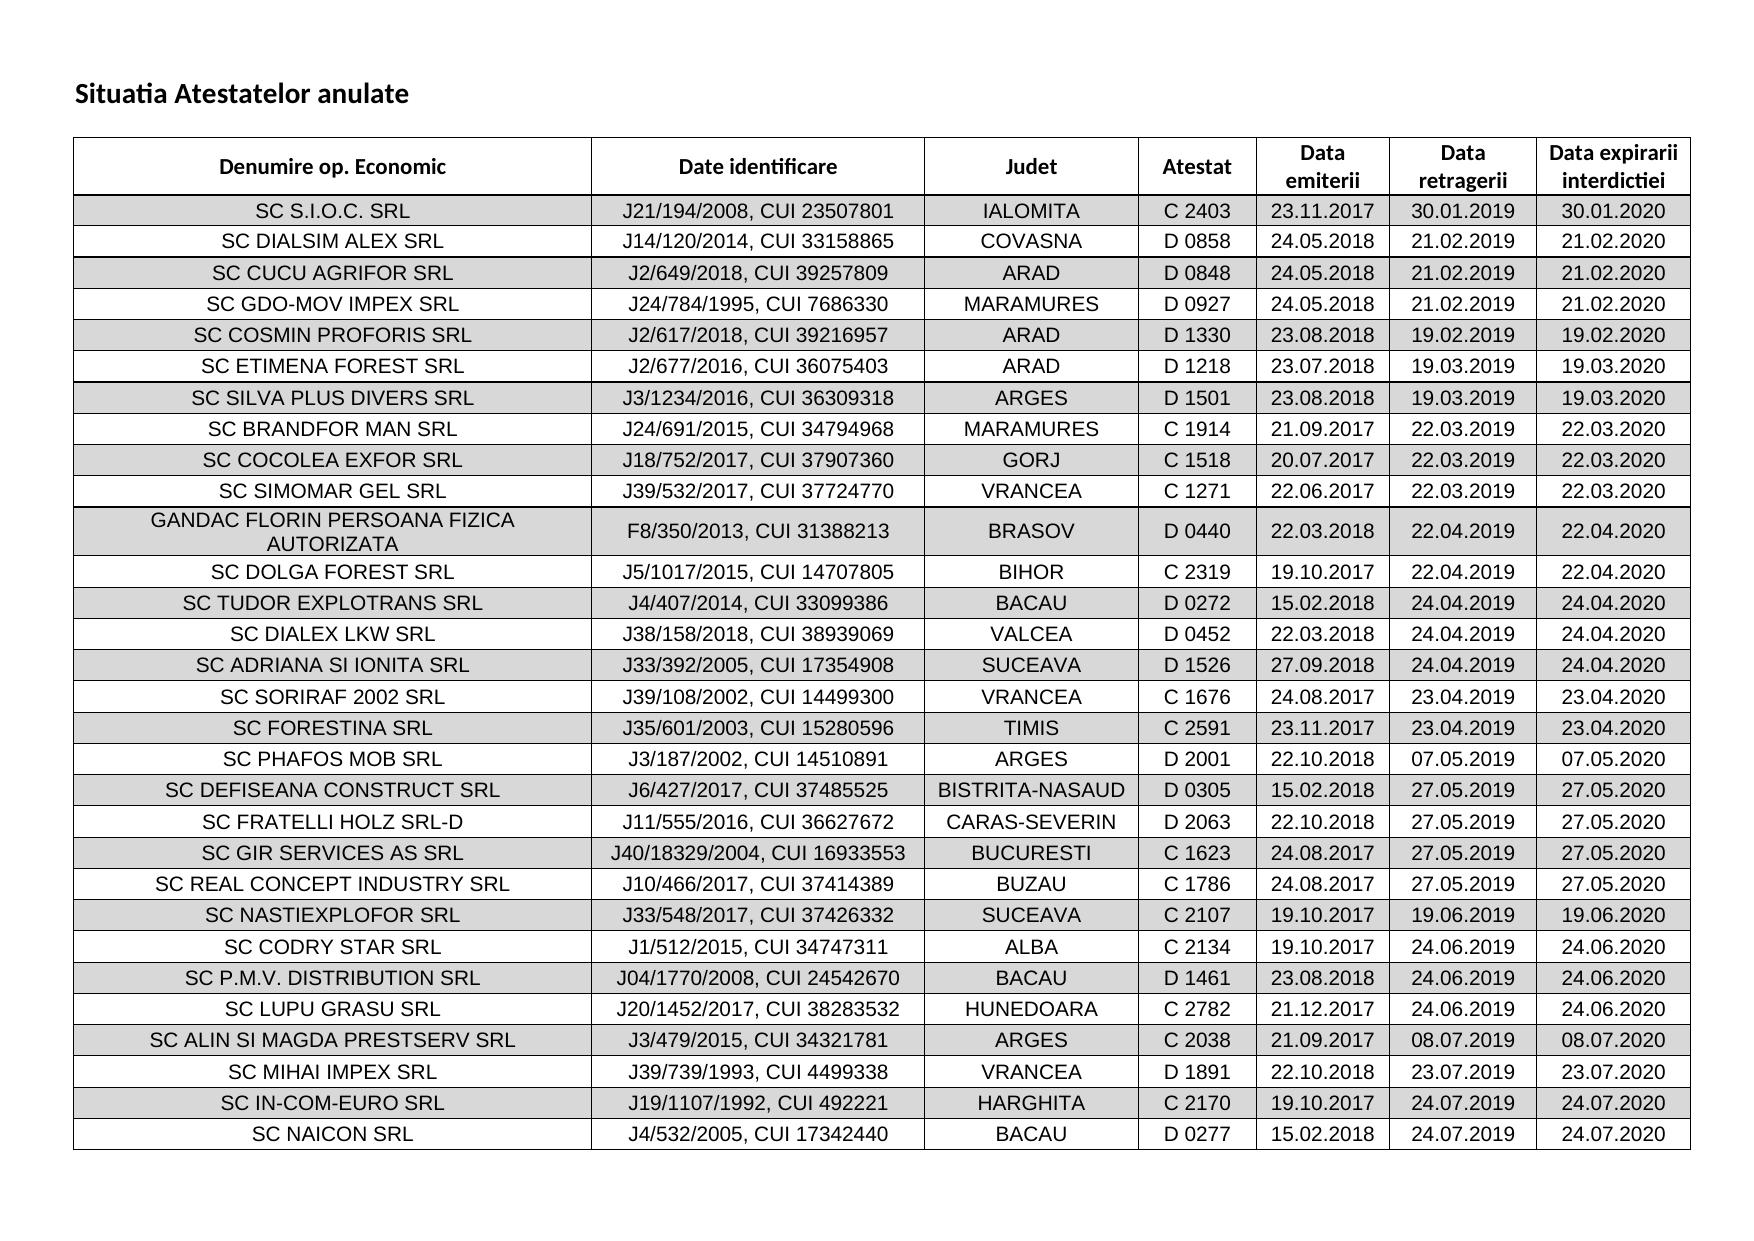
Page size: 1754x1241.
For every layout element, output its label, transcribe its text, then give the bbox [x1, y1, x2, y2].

table_cell SC FORESTINA SRL [74, 713, 591, 743]
table_cell 27.05.2019 [1390, 869, 1536, 899]
table_cell SC TUDOR EXPLOTRANS SRL [74, 588, 591, 618]
table_cell 19.03.2019 [1390, 383, 1536, 413]
table_cell 22.10.2018 [1257, 1056, 1389, 1087]
table_cell 23.07.2020 [1537, 1056, 1690, 1087]
table_cell TIMIS [925, 713, 1138, 743]
table_cell 19.03.2020 [1537, 351, 1690, 381]
table_cell VRANCEA [925, 681, 1138, 712]
table_cell 24.06.2020 [1537, 963, 1690, 993]
table_cell C 1623 [1139, 838, 1256, 868]
table_cell SC NASTIEXPLOFOR SRL [74, 900, 591, 930]
table_cell 24.07.2020 [1537, 1088, 1690, 1118]
table_cell VRANCEA [925, 476, 1138, 506]
table_cell J24/691/2015, CUI 34794968 [592, 414, 924, 444]
table_cell 21.02.2020 [1537, 226, 1690, 256]
table_cell 27.05.2019 [1390, 838, 1536, 868]
table_cell VALCEA [925, 619, 1138, 649]
table_cell 24.05.2018 [1257, 289, 1389, 319]
table_cell D 0277 [1139, 1119, 1256, 1149]
table_cell 24.08.2017 [1257, 681, 1389, 712]
table_cell J20/1452/2017, CUI 38283532 [592, 994, 924, 1024]
table_header Date identificare [592, 138, 924, 194]
table_cell 08.07.2020 [1537, 1025, 1690, 1055]
table_cell 23.08.2018 [1257, 963, 1389, 993]
table_cell 19.02.2019 [1390, 320, 1536, 350]
table_cell SC CODRY STAR SRL [74, 931, 591, 962]
table_cell CARAS-SEVERIN [925, 806, 1138, 837]
table_cell J19/1107/1992, CUI 492221 [592, 1088, 924, 1118]
table_cell SC IN-COM-EURO SRL [74, 1088, 591, 1118]
table_cell 27.05.2020 [1537, 838, 1690, 868]
table_cell SC SORIRAF 2002 SRL [74, 681, 591, 712]
table_cell 19.10.2017 [1257, 931, 1389, 962]
table_cell J2/677/2016, CUI 36075403 [592, 351, 924, 381]
table_cell 07.05.2020 [1537, 744, 1690, 774]
table_cell C 1914 [1139, 414, 1256, 444]
table_cell 21.02.2020 [1537, 258, 1690, 288]
text Situatia Atestatelor anulate [75, 75, 1679, 111]
table_cell 15.02.2018 [1257, 1119, 1389, 1149]
table_cell J38/158/2018, CUI 38939069 [592, 619, 924, 649]
table_cell 24.06.2019 [1390, 994, 1536, 1024]
table_cell 27.05.2019 [1390, 806, 1536, 837]
table_cell J11/555/2016, CUI 36627672 [592, 806, 924, 837]
table_cell J39/532/2017, CUI 37724770 [592, 476, 924, 506]
table_cell 22.03.2018 [1257, 619, 1389, 649]
table_cell J4/532/2005, CUI 17342440 [592, 1119, 924, 1149]
table_cell C 2782 [1139, 994, 1256, 1024]
table_cell D 2063 [1139, 806, 1256, 837]
table_cell 23.04.2019 [1390, 713, 1536, 743]
table_cell C 2403 [1139, 196, 1256, 225]
table_cell C 1518 [1139, 445, 1256, 475]
table_cell J5/1017/2015, CUI 14707805 [592, 556, 924, 587]
table_cell 23.08.2018 [1257, 320, 1389, 350]
table_cell C 2038 [1139, 1025, 1256, 1055]
table_cell 19.02.2020 [1537, 320, 1690, 350]
table_cell SC COCOLEA EXFOR SRL [74, 445, 591, 475]
table_cell SC DEFISEANA CONSTRUCT SRL [74, 775, 591, 805]
table_cell 23.11.2017 [1257, 196, 1389, 225]
table_cell 22.10.2018 [1257, 744, 1389, 774]
table_cell C 2107 [1139, 900, 1256, 930]
table_cell 21.09.2017 [1257, 414, 1389, 444]
table_cell 22.04.2020 [1537, 556, 1690, 587]
table_cell SC DOLGA FOREST SRL [74, 556, 591, 587]
table_cell 19.03.2019 [1390, 351, 1536, 381]
table_cell HARGHITA [925, 1088, 1138, 1118]
table_cell SC GDO-MOV IMPEX SRL [74, 289, 591, 319]
table_cell 21.12.2017 [1257, 994, 1389, 1024]
table_cell SC P.M.V. DISTRIBUTION SRL [74, 963, 591, 993]
table_cell SC REAL CONCEPT INDUSTRY SRL [74, 869, 591, 899]
table_cell BUZAU [925, 869, 1138, 899]
table_cell D 0858 [1139, 226, 1256, 256]
table_cell 23.07.2018 [1257, 351, 1389, 381]
table_cell 15.02.2018 [1257, 588, 1389, 618]
table_cell J39/108/2002, CUI 14499300 [592, 681, 924, 712]
table_cell 24.04.2019 [1390, 619, 1536, 649]
table_cell F8/350/2013, CUI 31388213 [592, 508, 924, 555]
table_cell D 1461 [1139, 963, 1256, 993]
table_cell 22.03.2020 [1537, 414, 1690, 444]
table_cell J4/407/2014, CUI 33099386 [592, 588, 924, 618]
table_cell C 1786 [1139, 869, 1256, 899]
table_cell J18/752/2017, CUI 37907360 [592, 445, 924, 475]
table_cell 21.02.2020 [1537, 289, 1690, 319]
table_cell BACAU [925, 588, 1138, 618]
table_cell 08.07.2019 [1390, 1025, 1536, 1055]
table_cell 20.07.2017 [1257, 445, 1389, 475]
table_cell 24.04.2020 [1537, 650, 1690, 680]
table_cell J14/120/2014, CUI 33158865 [592, 226, 924, 256]
table_cell SC SIMOMAR GEL SRL [74, 476, 591, 506]
table_cell SUCEAVA [925, 900, 1138, 930]
table_cell D 0927 [1139, 289, 1256, 319]
table_cell BIHOR [925, 556, 1138, 587]
table_header Judet [925, 138, 1138, 194]
table_cell 27.05.2020 [1537, 806, 1690, 837]
table_cell ALBA [925, 931, 1138, 962]
table_cell J33/392/2005, CUI 17354908 [592, 650, 924, 680]
table_cell 24.06.2020 [1537, 931, 1690, 962]
table_cell 24.07.2019 [1390, 1088, 1536, 1118]
table_cell SC MIHAI IMPEX SRL [74, 1056, 591, 1087]
table_cell 24.07.2020 [1537, 1119, 1690, 1149]
table_cell 27.09.2018 [1257, 650, 1389, 680]
table_cell D 2001 [1139, 744, 1256, 774]
table_cell J1/512/2015, CUI 34747311 [592, 931, 924, 962]
table_cell SC CUCU AGRIFOR SRL [74, 258, 591, 288]
table_cell 22.03.2019 [1390, 445, 1536, 475]
table_cell 24.04.2020 [1537, 619, 1690, 649]
table_cell J3/1234/2016, CUI 36309318 [592, 383, 924, 413]
table_cell 23.04.2020 [1537, 681, 1690, 712]
table_cell 24.05.2018 [1257, 258, 1389, 288]
table_cell ARGES [925, 744, 1138, 774]
table_cell 23.04.2020 [1537, 713, 1690, 743]
table_cell 24.04.2019 [1390, 650, 1536, 680]
table_cell SC S.I.O.C. SRL [74, 196, 591, 225]
table_cell MARAMURES [925, 414, 1138, 444]
table_cell 22.03.2020 [1537, 476, 1690, 506]
table_cell 23.07.2019 [1390, 1056, 1536, 1087]
table_cell 24.06.2019 [1390, 931, 1536, 962]
table_cell 22.04.2020 [1537, 508, 1690, 555]
table_cell SC NAICON SRL [74, 1119, 591, 1149]
table_cell J2/617/2018, CUI 39216957 [592, 320, 924, 350]
table_cell GANDAC FLORIN PERSOANA FIZICA AUTORIZATA [74, 508, 591, 555]
table_cell IALOMITA [925, 196, 1138, 225]
table_cell D 1501 [1139, 383, 1256, 413]
table_header Denumire op. Economic [74, 138, 591, 194]
table_cell SC LUPU GRASU SRL [74, 994, 591, 1024]
table_cell 19.10.2017 [1257, 900, 1389, 930]
table_cell SC ETIMENA FOREST SRL [74, 351, 591, 381]
table_cell 19.06.2019 [1390, 900, 1536, 930]
table_cell ARGES [925, 1025, 1138, 1055]
table_cell J40/18329/2004, CUI 16933553 [592, 838, 924, 868]
table_cell J04/1770/2008, CUI 24542670 [592, 963, 924, 993]
table_cell SC ADRIANA SI IONITA SRL [74, 650, 591, 680]
table_cell 24.05.2018 [1257, 226, 1389, 256]
table_cell D 0848 [1139, 258, 1256, 288]
table_cell ARGES [925, 383, 1138, 413]
table_cell D 0440 [1139, 508, 1256, 555]
table_cell 24.06.2019 [1390, 963, 1536, 993]
table_cell 21.09.2017 [1257, 1025, 1389, 1055]
table_cell 23.08.2018 [1257, 383, 1389, 413]
table_cell 27.05.2020 [1537, 775, 1690, 805]
table_cell 19.03.2020 [1537, 383, 1690, 413]
table_cell J21/194/2008, CUI 23507801 [592, 196, 924, 225]
table_cell SC FRATELLI HOLZ SRL-D [74, 806, 591, 837]
table_cell SC PHAFOS MOB SRL [74, 744, 591, 774]
table_header Atestat [1139, 138, 1256, 194]
table_cell C 1676 [1139, 681, 1256, 712]
table_cell J2/649/2018, CUI 39257809 [592, 258, 924, 288]
table_cell ARAD [925, 320, 1138, 350]
table_cell ARAD [925, 258, 1138, 288]
table_cell J33/548/2017, CUI 37426332 [592, 900, 924, 930]
table_cell 30.01.2019 [1390, 196, 1536, 225]
table_cell 24.08.2017 [1257, 838, 1389, 868]
table_cell 22.03.2020 [1537, 445, 1690, 475]
table_cell SC BRANDFOR MAN SRL [74, 414, 591, 444]
table_cell 07.05.2019 [1390, 744, 1536, 774]
table_cell SUCEAVA [925, 650, 1138, 680]
table_cell SC GIR SERVICES AS SRL [74, 838, 591, 868]
table_cell D 0452 [1139, 619, 1256, 649]
table_cell C 1271 [1139, 476, 1256, 506]
table_cell 24.08.2017 [1257, 869, 1389, 899]
table_cell C 2134 [1139, 931, 1256, 962]
table_cell C 2170 [1139, 1088, 1256, 1118]
table_cell 22.04.2019 [1390, 556, 1536, 587]
table_cell GORJ [925, 445, 1138, 475]
table_cell D 0305 [1139, 775, 1256, 805]
table_header Data expirarii interdictiei [1537, 138, 1690, 194]
table_cell 24.06.2020 [1537, 994, 1690, 1024]
table_cell SC DIALSIM ALEX SRL [74, 226, 591, 256]
table_cell MARAMURES [925, 289, 1138, 319]
table_cell SC COSMIN PROFORIS SRL [74, 320, 591, 350]
table_cell 22.03.2018 [1257, 508, 1389, 555]
table_cell HUNEDOARA [925, 994, 1138, 1024]
table_cell 22.10.2018 [1257, 806, 1389, 837]
table_cell J39/739/1993, CUI 4499338 [592, 1056, 924, 1087]
table_cell D 1891 [1139, 1056, 1256, 1087]
table_cell COVASNA [925, 226, 1138, 256]
table_cell 23.04.2019 [1390, 681, 1536, 712]
table_cell 24.07.2019 [1390, 1119, 1536, 1149]
table_cell 24.04.2019 [1390, 588, 1536, 618]
table_cell C 2591 [1139, 713, 1256, 743]
table_cell 22.03.2019 [1390, 414, 1536, 444]
table_cell BACAU [925, 963, 1138, 993]
table_cell ARAD [925, 351, 1138, 381]
table_header Data emiterii [1257, 138, 1389, 194]
table_cell 21.02.2019 [1390, 226, 1536, 256]
table_cell 19.10.2017 [1257, 1088, 1389, 1118]
table_cell 21.02.2019 [1390, 258, 1536, 288]
table_cell BUCURESTI [925, 838, 1138, 868]
table_cell D 1330 [1139, 320, 1256, 350]
table_cell 23.11.2017 [1257, 713, 1389, 743]
table_cell J35/601/2003, CUI 15280596 [592, 713, 924, 743]
table_cell D 0272 [1139, 588, 1256, 618]
table_cell 22.06.2017 [1257, 476, 1389, 506]
table_cell SC DIALEX LKW SRL [74, 619, 591, 649]
table_header Data retragerii [1390, 138, 1536, 194]
table_cell 24.04.2020 [1537, 588, 1690, 618]
table_cell 22.03.2019 [1390, 476, 1536, 506]
table_cell SC SILVA PLUS DIVERS SRL [74, 383, 591, 413]
table_cell BACAU [925, 1119, 1138, 1149]
table_cell 27.05.2019 [1390, 775, 1536, 805]
table_cell 22.04.2019 [1390, 508, 1536, 555]
table_cell J6/427/2017, CUI 37485525 [592, 775, 924, 805]
table_cell 27.05.2020 [1537, 869, 1690, 899]
table_cell J24/784/1995, CUI 7686330 [592, 289, 924, 319]
table_cell J3/479/2015, CUI 34321781 [592, 1025, 924, 1055]
table_cell 19.06.2020 [1537, 900, 1690, 930]
table_cell C 2319 [1139, 556, 1256, 587]
table_cell BISTRITA-NASAUD [925, 775, 1138, 805]
table_cell 30.01.2020 [1537, 196, 1690, 225]
table_cell 15.02.2018 [1257, 775, 1389, 805]
table_cell D 1218 [1139, 351, 1256, 381]
table_cell J10/466/2017, CUI 37414389 [592, 869, 924, 899]
table_cell BRASOV [925, 508, 1138, 555]
table_cell 21.02.2019 [1390, 289, 1536, 319]
table_cell D 1526 [1139, 650, 1256, 680]
table_cell SC ALIN SI MAGDA PRESTSERV SRL [74, 1025, 591, 1055]
table_cell VRANCEA [925, 1056, 1138, 1087]
table_cell J3/187/2002, CUI 14510891 [592, 744, 924, 774]
table_cell 19.10.2017 [1257, 556, 1389, 587]
